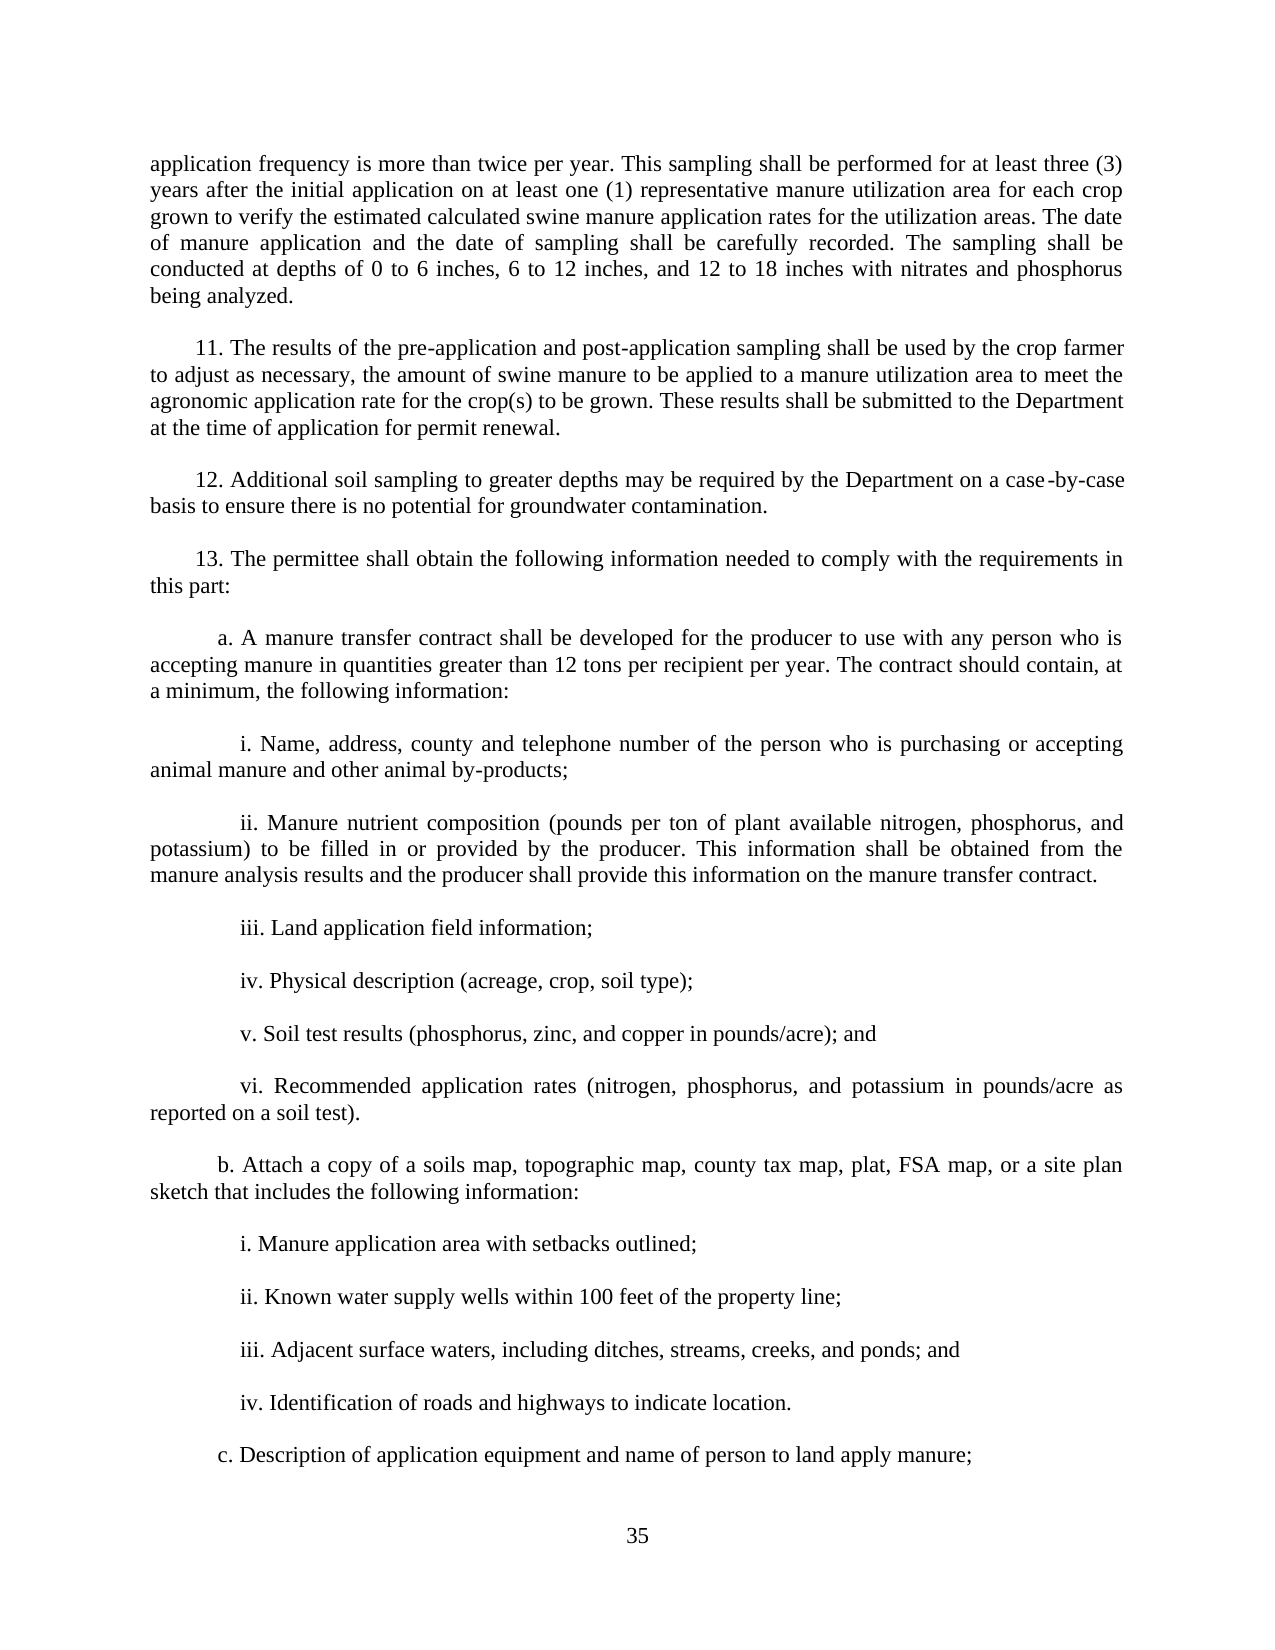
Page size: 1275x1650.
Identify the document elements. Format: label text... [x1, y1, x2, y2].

text iv. Physical description (acreage, crop, soil type); [150, 967, 1125, 993]
text iii. Adjacent surface waters, including ditches, streams, creeks, and ponds; and [150, 1336, 1125, 1362]
text vi. Recommended application rates (nitrogen, phosphorus, and potassium in pounds/acre as reported on a soil test). [150, 1072, 1125, 1125]
text 13. The permittee shall obtain the following information needed to comply with the requirements in this part: [150, 545, 1125, 598]
text i. Manure application area with setbacks outlined; [150, 1231, 1125, 1257]
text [150, 150, 1125, 308]
text c. Description of application equipment and name of person to land apply manure; [150, 1441, 1125, 1468]
text 11. The results of the pre-application and post-application sampling shall be used by the crop farmer to adjust as necessary, the amount of swine manure to be applied to a manure utilization area to meet the agronomic application rate for the crop(s) to be grown. These results shall be submitted to the Department at the time of application for permit renewal. [150, 334, 1125, 440]
text ii. Known water supply wells within 100 feet of the property line; [150, 1283, 1125, 1309]
text ii. Manure nutrient composition (pounds per ton of plant available nitrogen, phosphorus, and potassium) to be filled in or provided by the producer. This information shall be obtained from the manure analysis results and the producer shall provide this information on the manure transfer contract. [150, 809, 1125, 888]
text i. Name, address, county and telephone number of the person who is purchasing or accepting animal manure and other animal by-products; [150, 730, 1125, 782]
text 12. Additional soil sampling to greater depths may be required by the Department on a case-by-case basis to ensure there is no potential for groundwater contamination. [150, 466, 1125, 519]
text a. A manure transfer contract shall be developed for the producer to use with any person who is accepting manure in quantities greater than 12 tons per recipient per year. The contract should contain, at a minimum, the following information: [150, 624, 1125, 703]
text v. Soil test results (phosphorus, zinc, and copper in pounds/acre); and [150, 1020, 1125, 1046]
text iii. Land application field information; [150, 914, 1125, 941]
text b. Attach a copy of a soils map, topographic map, county tax map, plat, FSA map, or a site plan sketch that includes the following information: [150, 1151, 1125, 1204]
text iv. Identification of roads and highways to indicate location. [150, 1389, 1125, 1415]
